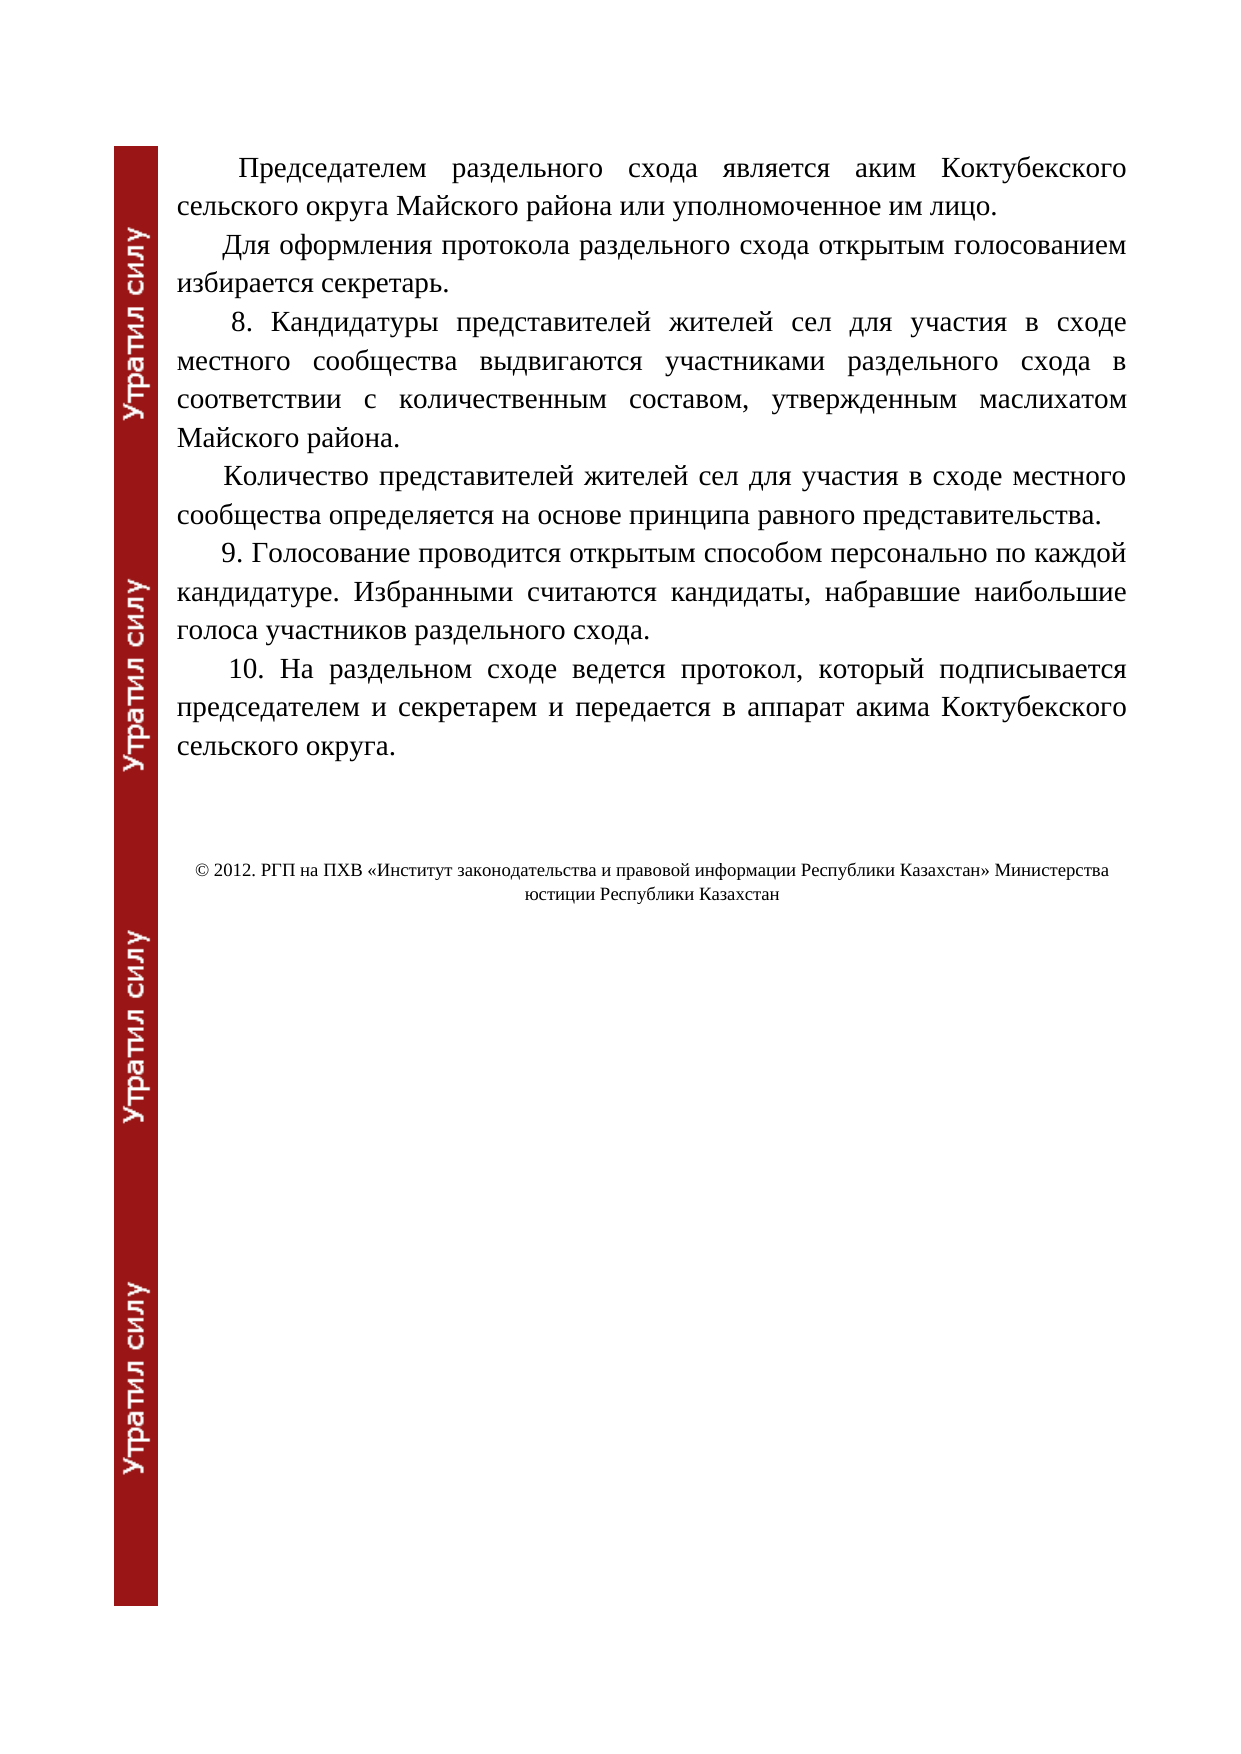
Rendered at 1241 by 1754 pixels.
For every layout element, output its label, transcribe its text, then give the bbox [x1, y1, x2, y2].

picture [114, 222, 158, 227]
text 10. На раздельном сходе ведется протокол, который подписывается председателем и секретарем и передается в аппарат акима Коктубекского сельского округа. [112, 651, 1128, 762]
text Председателем раздельного схода является аким Коктубекского сельского округа Майского района или уполномоченное им лицо. [112, 150, 1128, 222]
text 8. Кандидатуры представителей жителей сел для участия в сходе местного сообщества выдвигаются участниками раздельного схода в соответствии с количественным составом, утвержденным маслихатом Майского района. [112, 304, 1128, 453]
picture [114, 646, 158, 651]
text Количество представителей жителей сел для участия в сходе местного сообщества определяется на основе принципа равного представительства. [112, 458, 1128, 530]
text © 2012. РГП на ПХВ «Институт законодательства и правовой информации Республики Казахстан» Министерства юстиции Республики Казахстан [112, 858, 1128, 905]
picture [114, 530, 158, 535]
picture [114, 453, 158, 458]
picture [114, 905, 158, 1606]
picture [114, 762, 158, 858]
text 9. Голосование проводится открытым способом персонально по каждой кандидатуре. Избранными считаются кандидаты, набравшие наибольшие голоса участников раздельного схода. [112, 535, 1128, 646]
text Для оформления протокола раздельного схода открытым голосованием избирается секретарь. [112, 227, 1128, 299]
picture [114, 299, 158, 304]
picture [114, 146, 158, 150]
